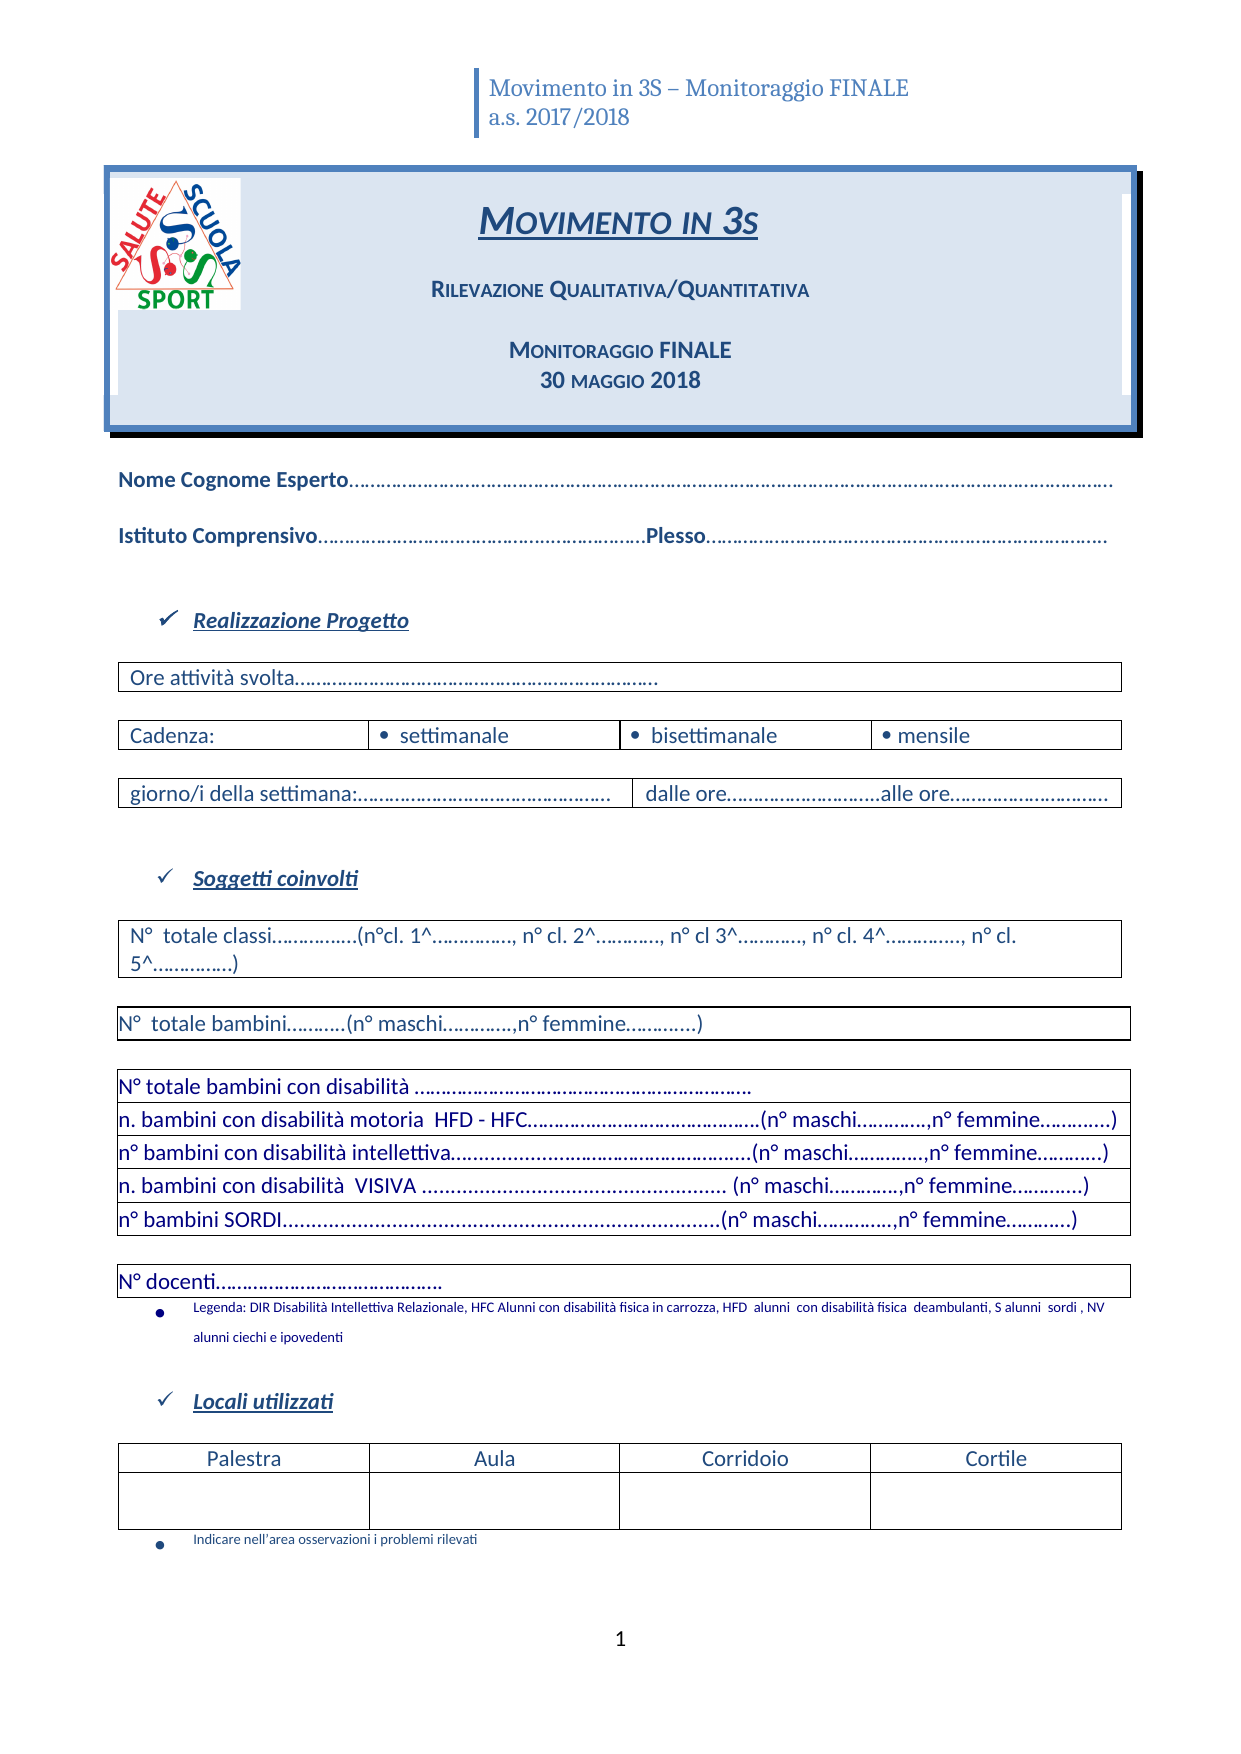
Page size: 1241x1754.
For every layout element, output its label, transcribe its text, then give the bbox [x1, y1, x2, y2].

table_cell [620, 1473, 870, 1529]
text n° bambini SORDI............................................................................(n° maschi…………..,n° femmine………...) [118, 1203, 1130, 1235]
table_cell [370, 1473, 619, 1529]
text n. bambini con disabilità motoria HFD - HFC………….………………………….(n° maschi………….,n° femmine………....) [118, 1103, 1130, 1135]
text n. bambini con disabilità VISIVA ..................................................... (n° maschi………….,n° femmine………....) [118, 1169, 1130, 1202]
table_header giorno/i della settimana:………………………………………… [119, 779, 632, 807]
list Indicare nell’area osservazioni i problemi rilevati [156, 1530, 1122, 1561]
text 30 maggio 2018 [118, 364, 1122, 387]
text Rilevazione Qualitativa/Quantitativa [241, 273, 1122, 303]
table_header dalle ore………………………..alle ore………………………… [633, 779, 1121, 807]
list Legenda: DIR Disabilità Intellettiva Relazionale, HFC Alunni con disabilità fisica in carrozza, HFD alunni con disabilità fisica deambulanti, S alunni sordi , NV alunni ciechi e ipovedenti [156, 1298, 1122, 1359]
text N° totale bambini con disabilità ………………………………………………………. [118, 1070, 1130, 1102]
text n° bambini con disabilità intellettiva…..................…………………………....(n° maschi…………..,n° femmine………...) [118, 1136, 1130, 1168]
table_header Aula [370, 1444, 619, 1472]
table_header mensile [872, 721, 1121, 749]
text Monitoraggio FINALE [118, 334, 1122, 364]
text Nome Cognome Esperto……………………………………………….……………………………………………………………………………… [118, 466, 1122, 494]
table_header Ore attività svolta…………………………………………………………… [119, 663, 1121, 691]
list Soggetti coinvolti [156, 864, 1122, 892]
text Istituto Comprensivo……………………………………..………………Plesso…………………………..…………………………………….. [118, 522, 1122, 550]
table_cell [871, 1473, 1121, 1529]
table_header bisettimanale [621, 721, 871, 749]
list Realizzazione Progetto [156, 606, 1122, 634]
table_header N° totale classi………….…(n°cl. 1^……………, n° cl. 2^…………, n° cl 3^…………, n° cl. 4^………….., n° cl. 5^……………) [119, 921, 1121, 977]
table_header Cadenza: [119, 721, 368, 749]
table_header Cortile [871, 1444, 1121, 1472]
table_cell [119, 1473, 369, 1529]
table_header Palestra [119, 1444, 369, 1472]
text N° totale bambini………..(n° maschi………….,n° femmine………....) [118, 1008, 1130, 1039]
table_header Corridoio [620, 1444, 870, 1472]
text Movimento in 3s [241, 194, 1122, 245]
list Locali utilizzati [156, 1387, 1122, 1415]
table_header settimanale [369, 721, 619, 749]
text N° docenti……………………………………. [118, 1265, 1130, 1297]
